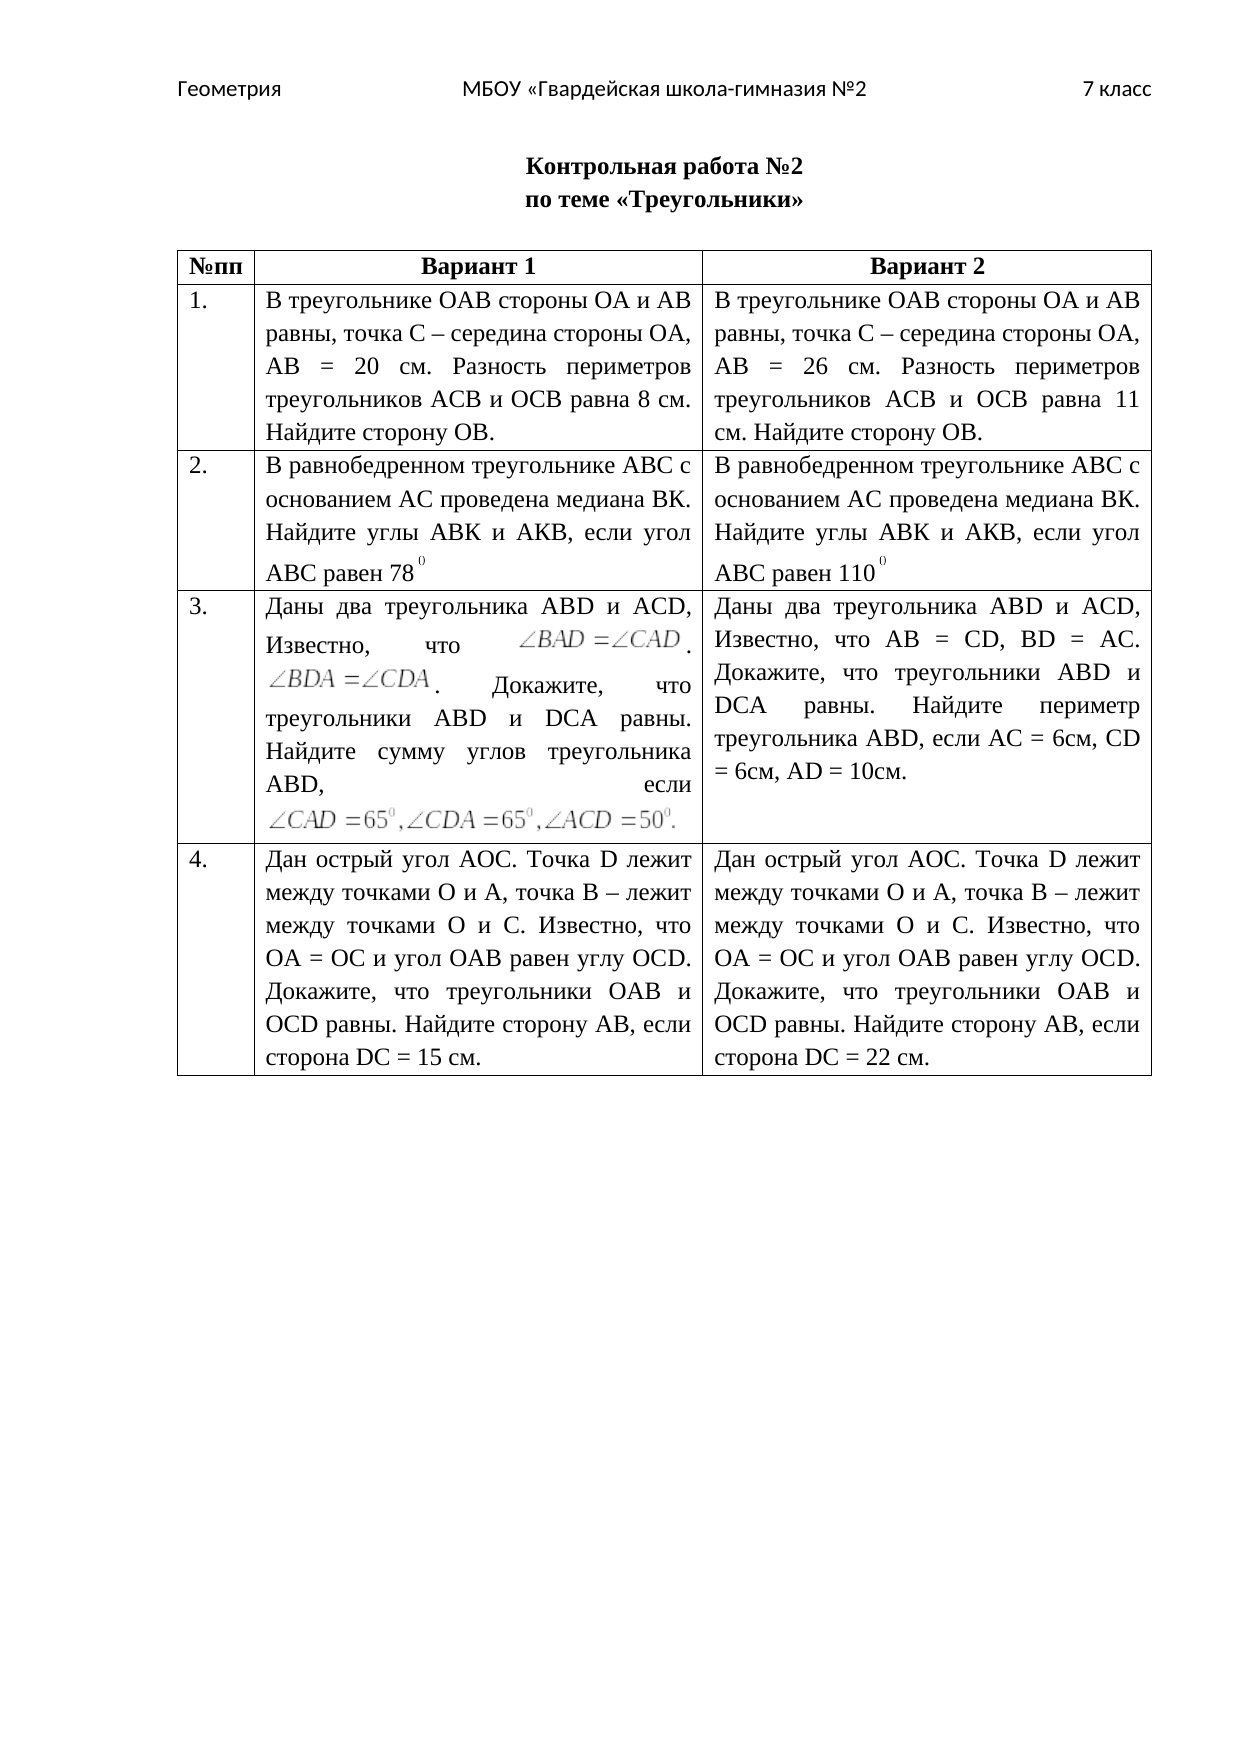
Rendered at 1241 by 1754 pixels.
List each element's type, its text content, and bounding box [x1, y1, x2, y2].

table_header Вариант 2 [703, 251, 1151, 284]
table_cell В треугольнике OAB стороны ОА и АВ равны, точка С – середина стороны ОА, АВ = 20 см. Разность периметров треугольников AСВ и ОСВ равна 8 см. Найдите сторону ОВ. [255, 285, 702, 449]
table_cell Дан острый угол АОС. Точка D лежит между точками О и А, точка В – лежит между точками О и С. Известно, что ОА = ОС и угол ОАВ равен углу ОСD. Докажите, что треугольники ОАВ и ОСD равны. Найдите сторону АВ, если сторона DC = 22 см. [703, 844, 1151, 1075]
table_cell [178, 844, 254, 1075]
table_header Вариант 1 [255, 251, 702, 284]
table_cell В треугольнике OAB стороны ОА и АВ равны, точка С – середина стороны ОА, АВ = 26 см. Разность периметров треугольников AСВ и ОСВ равна 11 см. Найдите сторону ОВ. [703, 285, 1151, 449]
table_cell В равнобедренном треугольнике АВС с основанием АС проведена медиана ВК. Найдите углы АВК и АКВ, если угол АВС равен 78 [255, 451, 702, 590]
table_cell Даны два треугольника АВD и АСD, Известно, что АВ = СD, ВD = АС. Докажите, что треугольники АВD и DСА равны. Найдите периметр треугольника АВD, если АС = 6см, СD = 6см, АD = 10см. [703, 591, 1151, 843]
table_cell [178, 591, 254, 843]
text Контрольная работа №2 [177, 151, 1152, 180]
table_cell [178, 451, 254, 590]
table_cell Даны два треугольника АВD и АСD, Известно, что . . Докажите, что треугольники АВD и DСА равны. Найдите сумму углов треугольника АВD, если [255, 591, 702, 843]
text по теме «Треугольники» [177, 184, 1152, 213]
table_cell [178, 285, 254, 449]
table_cell Дан острый угол АОС. Точка D лежит между точками О и А, точка В – лежит между точками О и С. Известно, что ОА = ОС и угол ОАВ равен углу ОСD. Докажите, что треугольники ОАВ и ОСD равны. Найдите сторону АВ, если сторона DC = 15 см. [255, 844, 702, 1075]
table_header №пп [178, 251, 254, 284]
table_cell В равнобедренном треугольнике АВС с основанием АС проведена медиана ВК. Найдите углы АВК и АКВ, если угол АВС равен 110 [703, 451, 1151, 590]
